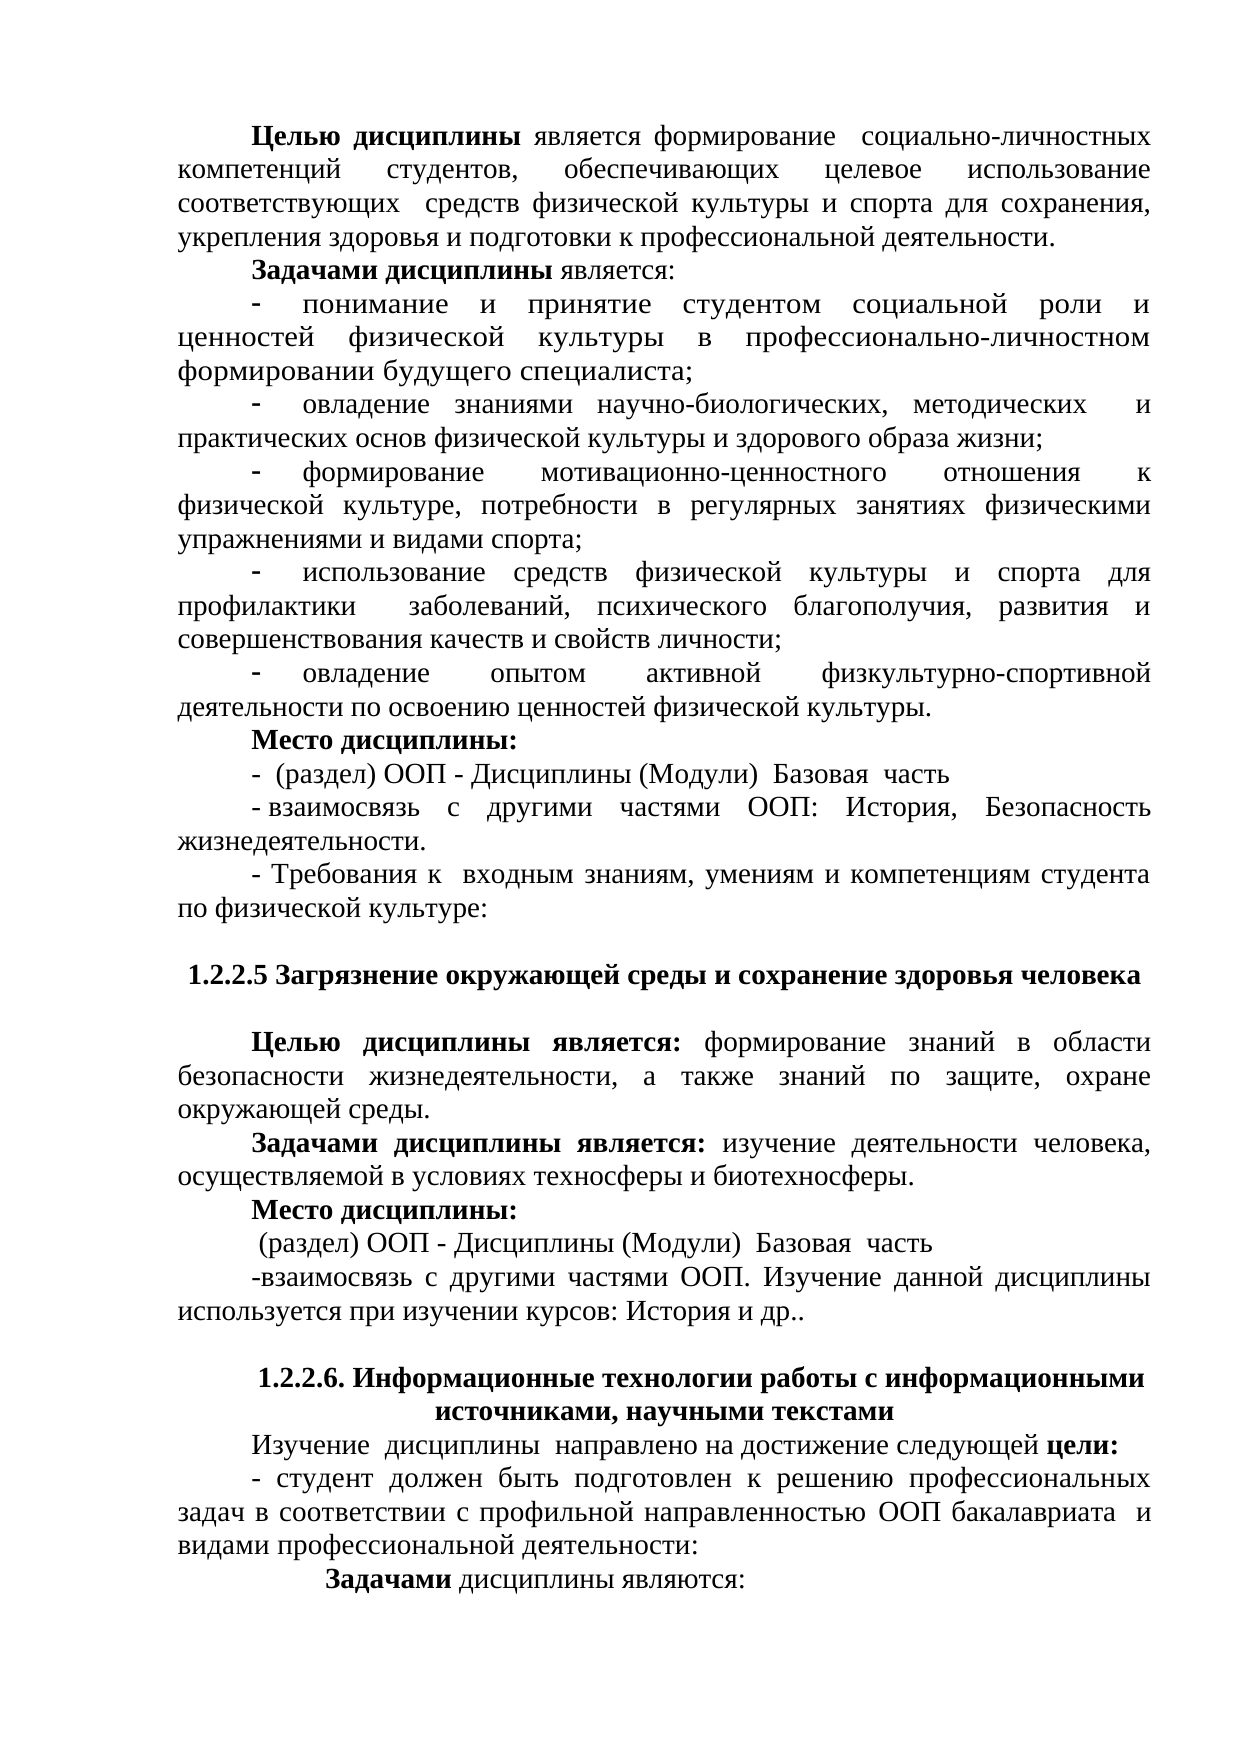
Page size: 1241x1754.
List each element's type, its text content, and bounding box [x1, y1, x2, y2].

list овладение знаниями научно-биологических, методических и практических основ физической культуры и здорового образа жизни; [177, 387, 1152, 454]
text - Требования к входным знаниям, умениям и компетенциям студента по физической культуре: [177, 857, 1152, 924]
text (раздел) ООП - Дисциплины (Модули) Базовая часть [177, 1226, 1152, 1259]
text - студент должен быть подготовлен к решению профессиональных задач в соответствии с профильной направленностью ООП бакалавриата и видами профессиональной деятельности: [177, 1460, 1152, 1561]
list использование средств физической культуры и спорта для профилактики заболеваний, психического благополучия, развития и совершенствования качеств и свойств личности; [177, 554, 1152, 655]
text 1.2.2.5 Загрязнение окружающей среды и сохранение здоровья человека [177, 957, 1152, 991]
text Целью дисциплины является формирование социально-личностных компетенций студентов, обеспечивающих целевое использование соответствующих средств физической культуры и спорта для сохранения, укрепления здоровья и подготовки к профессиональной деятельности. [177, 118, 1152, 252]
text 1.2.2.6. Информационные технологии работы с информационными источниками, научными текстами [177, 1360, 1152, 1427]
text -взаимосвязь с другими частями ООП. Изучение данной дисциплины используется при изучении курсов: История и др.. [177, 1259, 1152, 1326]
text - (раздел) ООП - Дисциплины (Модули) Базовая часть [177, 756, 1152, 789]
text Задачами дисциплины является: [177, 252, 1152, 286]
text Задачами дисциплины являются: [177, 1561, 1152, 1594]
text Целью дисциплины является: формирование знаний в области безопасности жизнедеятельности, а также знаний по защите, охране окружающей среды. [177, 1024, 1152, 1125]
list понимание и принятие студентом социальной роли и ценностей физической культуры в профессионально-личностном формировании будущего специалиста; [177, 286, 1152, 387]
text Задачами дисциплины является: изучение деятельности человека, осуществляемой в условиях техносферы и биотехносферы. [177, 1125, 1152, 1192]
list формирование мотивационно-ценностного отношения к физической культуре, потребности в регулярных занятиях физическими упражнениями и видами спорта; [177, 454, 1152, 554]
text Место дисциплины: [177, 722, 1152, 756]
list овладение опытом активной физкультурно-спортивной деятельности по освоению ценностей физической культуры. [177, 655, 1152, 722]
text - взаимосвязь с другими частями ООП: История, Безопасность жизнедеятельности. [177, 789, 1152, 857]
text Изучение дисциплины направлено на достижение следующей цели: [177, 1427, 1152, 1460]
text Место дисциплины: [177, 1192, 1152, 1226]
